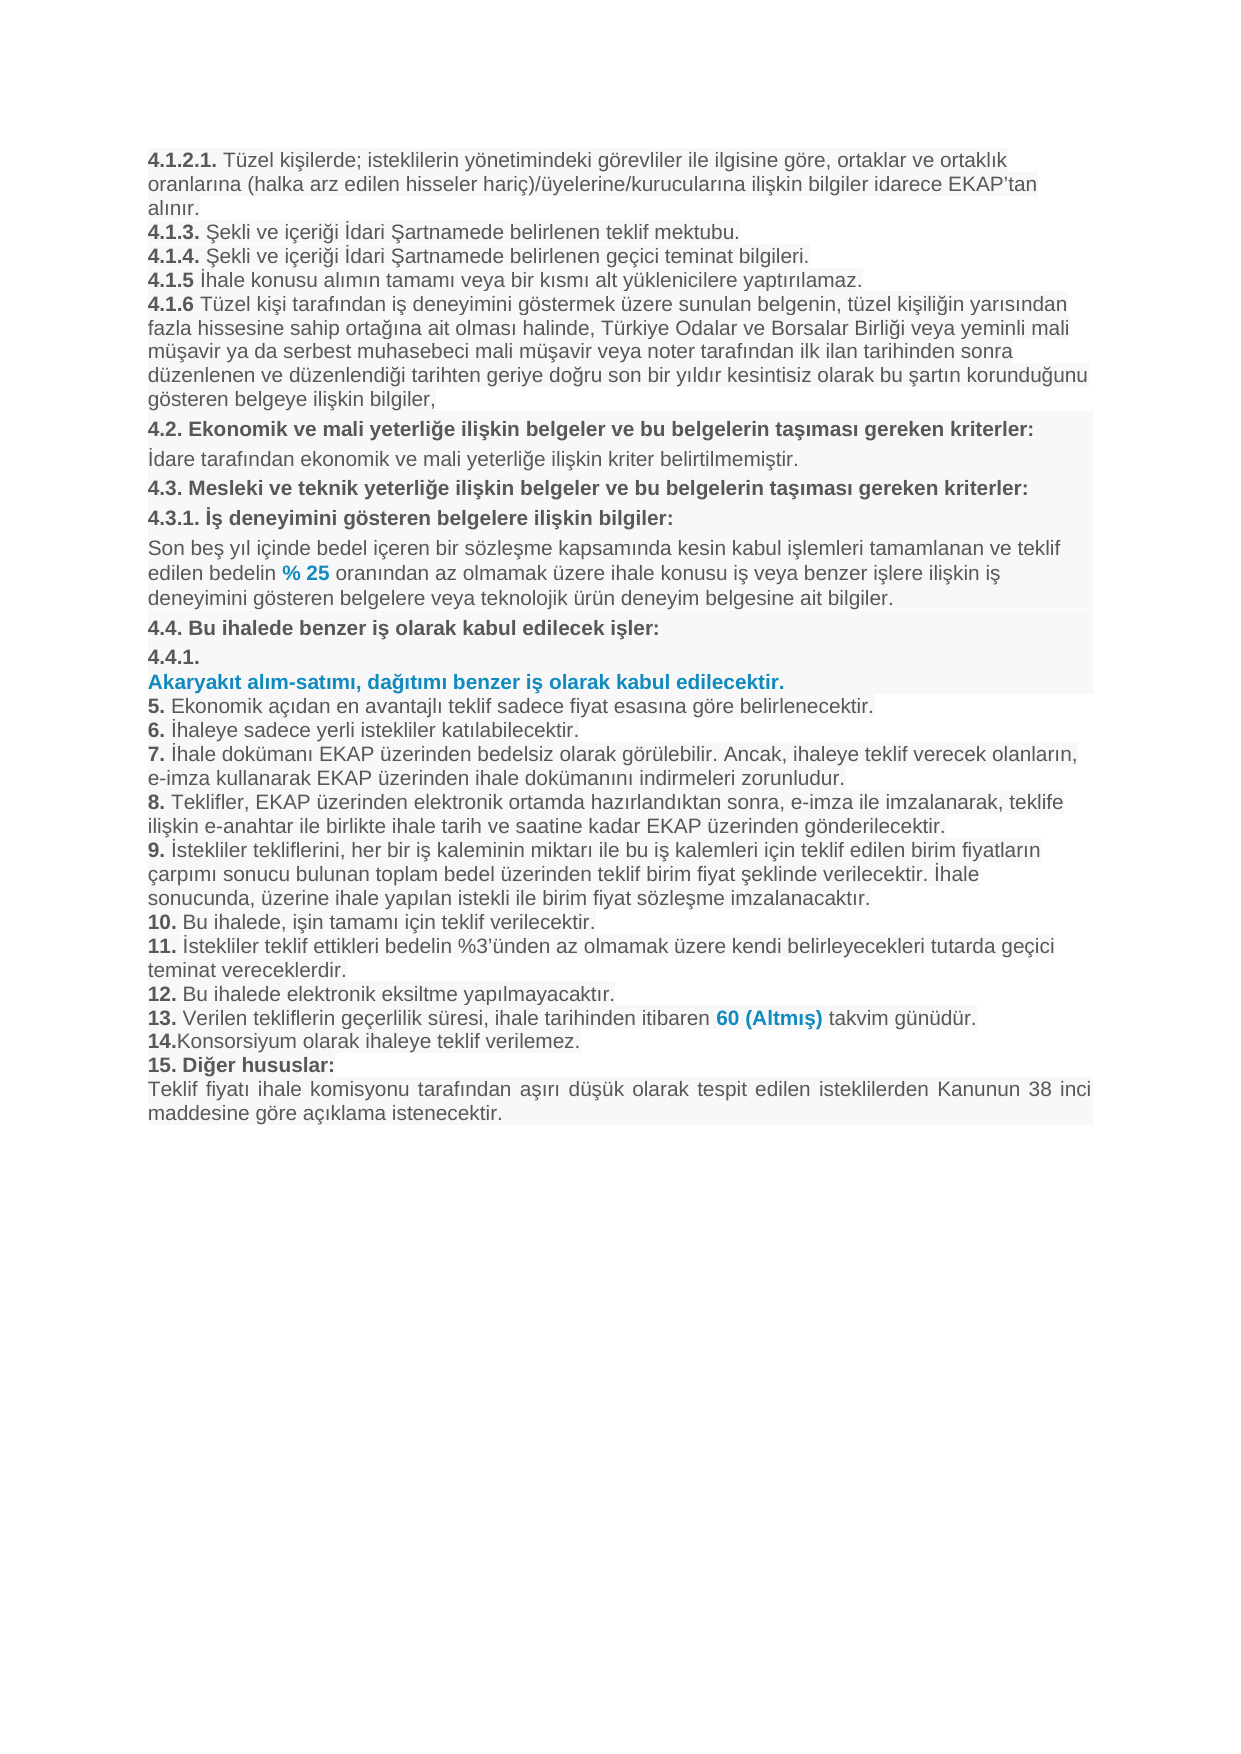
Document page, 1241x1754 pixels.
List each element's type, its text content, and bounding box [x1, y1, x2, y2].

table_cell 4.4.1. Akaryakıt alım-satımı, dağıtımı benzer iş olarak kabul edilecektir. [148, 639, 1093, 694]
table_cell 4.3.1. İş deneyimini gösteren belgelere ilişkin bilgiler: [148, 500, 1093, 530]
table_cell Son beş yıl içinde bedel içeren bir sözleşme kapsamında kesin kabul işlemleri tamamlanan ve teklif edilen bedelin % 25 oranından az olmamak üzere ihale konusu iş veya benzer işlere ilişkin iş deneyimini gösteren belgelere veya teknolojik ürün deneyim belgesine ait bilgiler. [148, 530, 1093, 609]
table_header 4.3. Mesleki ve teknik yeterliğe ilişkin belgeler ve bu belgelerin taşıması gereken kriterler: [148, 471, 1093, 500]
table_header 4.2. Ekonomik ve mali yeterliğe ilişkin belgeler ve bu belgelerin taşıması gereken kriterler: [148, 411, 1093, 441]
text Teklif fiyatı ihale komisyonu tarafından aşırı düşük olarak tespit edilen isteklilerden Kanunun 38 inci maddesine göre açıklama istenecektir. [148, 1077, 1093, 1125]
text 5. Ekonomik açıdan en avantajlı teklif sadece fiyat esasına göre belirlenecektir. 6. İhaleye sadece yerli istekliler katılabilecektir. 7. İhale dokümanı EKAP üzerinden bedelsiz olarak görülebilir. Ancak, ihaleye teklif verecek olanların, e-imza kullanarak EKAP üzerinden ihale dokümanını indirmeleri zorunludur. 8. Teklifler, EKAP üzerinden elektronik ortamda hazırlandıktan sonra, e-imza ile imzalanarak, teklife ilişkin e-anahtar ile birlikte ihale tarih ve saatine kadar EKAP üzerinden gönderilecektir. 9. İstekliler tekliflerini, her bir iş kaleminin miktarı ile bu iş kalemleri için teklif edilen birim fiyatların çarpımı sonucu bulunan toplam bedel üzerinden teklif birim fiyat şeklinde verilecektir. İhale sonucunda, üzerine ihale yapılan istekli ile birim fiyat sözleşme imzalanacaktır. 10. Bu ihalede, işin tamamı için teklif verilecektir. 11. İstekliler teklif ettikleri bedelin %3’ünden az olmamak üzere kendi belirleyecekleri tutarda geçici teminat vereceklerdir. 12. Bu ihalede elektronik eksiltme yapılmayacaktır. 13. Verilen tekliflerin geçerlilik süresi, ihale tarihinden itibaren 60 (Altmış) takvim günüdür. 14.Konsorsiyum olarak ihaleye teklif verilemez. 15. Diğer hususlar: [148, 694, 1093, 1077]
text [148, 148, 1093, 411]
table_header 4.4. Bu ihalede benzer iş olarak kabul edilecek işler: [148, 610, 1093, 639]
table_cell İdare tarafından ekonomik ve mali yeterliğe ilişkin kriter belirtilmemiştir. [148, 441, 1093, 471]
